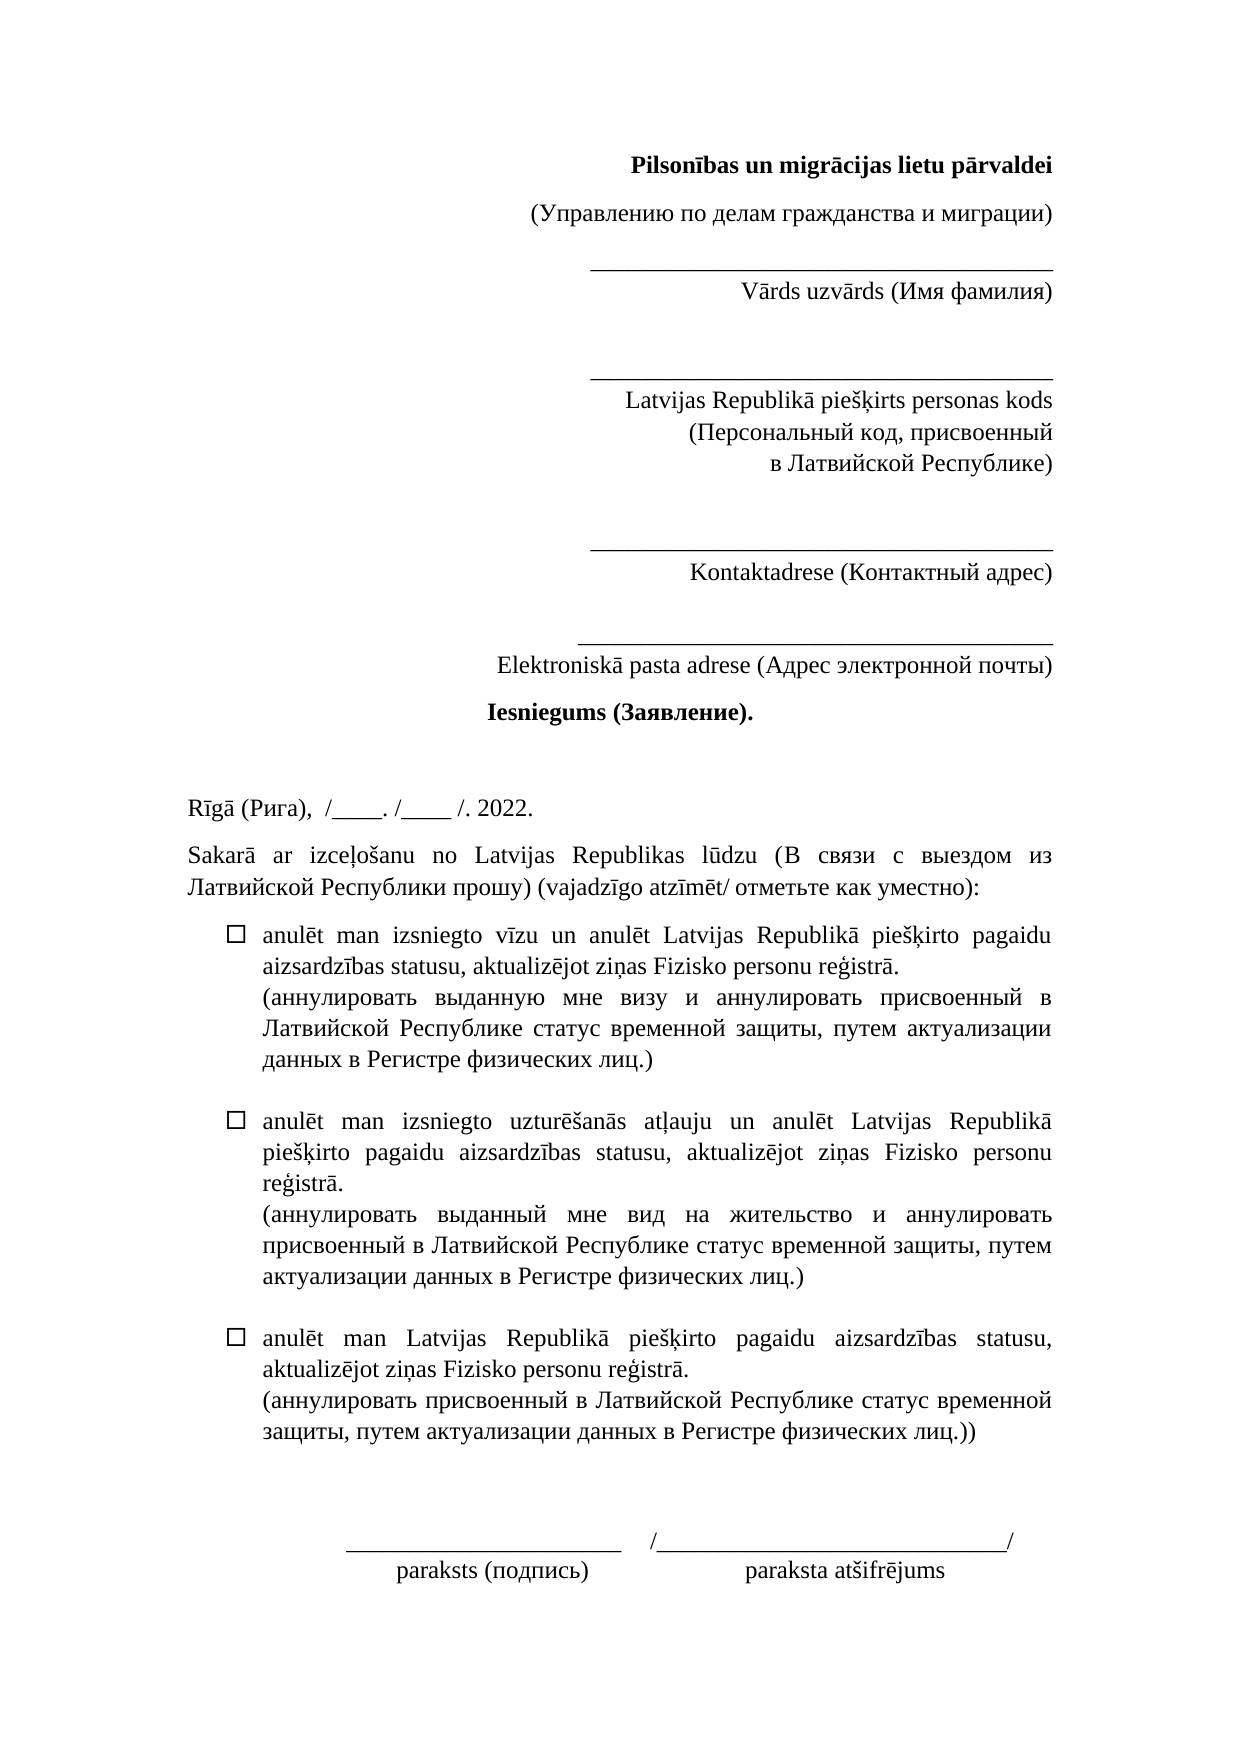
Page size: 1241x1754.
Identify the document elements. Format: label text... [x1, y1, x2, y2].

text Latvijas Republikā piešķirts personas kods [187, 386, 1053, 414]
text (Управлению по делам гражданства и миграции) [187, 198, 1053, 226]
text Kontaktadrese (Контактный адрес) [187, 557, 1053, 585]
table_cell paraksts (подпись) [335, 1555, 638, 1584]
list (аннулировать выданный мне вид на жительство и аннулировать присвоенный в Латвийской Республике статус временной защиты, путем актуализации данных в Регистре физических лиц.) [262, 1199, 1053, 1290]
text (Персональный код, присвоенный [187, 417, 1053, 445]
list anulēt man izsniegto uzturēšanās atļauju un anulēt Latvijas Republikā piešķirto pagaidu aizsardzības statusu, aktualizējot ziņas Fizisko personu reģistrā. [225, 1106, 1053, 1197]
text _____________________________________ [187, 526, 1053, 554]
text ______________________________________ [187, 619, 1053, 647]
list (аннулировать выданную мне визу и аннулировать присвоенный в Латвийской Республике статус временной защиты, путем актуализации данных в Регистре физических лиц.) [262, 982, 1053, 1073]
text Iesniegums (Заявление). [187, 697, 1053, 726]
table_header ______________________ [335, 1526, 638, 1555]
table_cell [639, 1555, 1052, 1584]
list anulēt man izsniegto vīzu un anulēt Latvijas Republikā piešķirto pagaidu aizsardzības statusu, aktualizējot ziņas Fizisko personu reģistrā. [225, 920, 1053, 979]
list (аннулировать присвоенный в Латвийской Республике статус временной защиты, путем актуализации данных в Регистре физических лиц.)) [262, 1385, 1053, 1445]
text _____________________________________ [187, 245, 1053, 274]
text Pilsonības un migrācijas lietu pārvaldei [187, 150, 1053, 179]
text _____________________________________ [187, 354, 1053, 383]
table_header /____________________________/ [639, 1526, 1052, 1555]
text Rīgā (Рига), /____. /____ /. 2022. [187, 793, 1053, 822]
text Vārds uzvārds (Имя фамилия) [187, 276, 1053, 305]
list anulēt man Latvijas Republikā piešķirto pagaidu aizsardzības statusu, aktualizējot ziņas Fizisko personu reģistrā. [225, 1323, 1053, 1383]
text в Латвийской Республике) [187, 448, 1053, 476]
text Sakarā ar izceļošanu no Latvijas Republikas lūdzu (В связи с выездом из Латвийской Республики прошу) (vajadzīgo atzīmēt/ отметьте как уместно): [187, 841, 1053, 901]
text Elektroniskā pasta adrese (Адрес электронной почты) [187, 650, 1053, 678]
